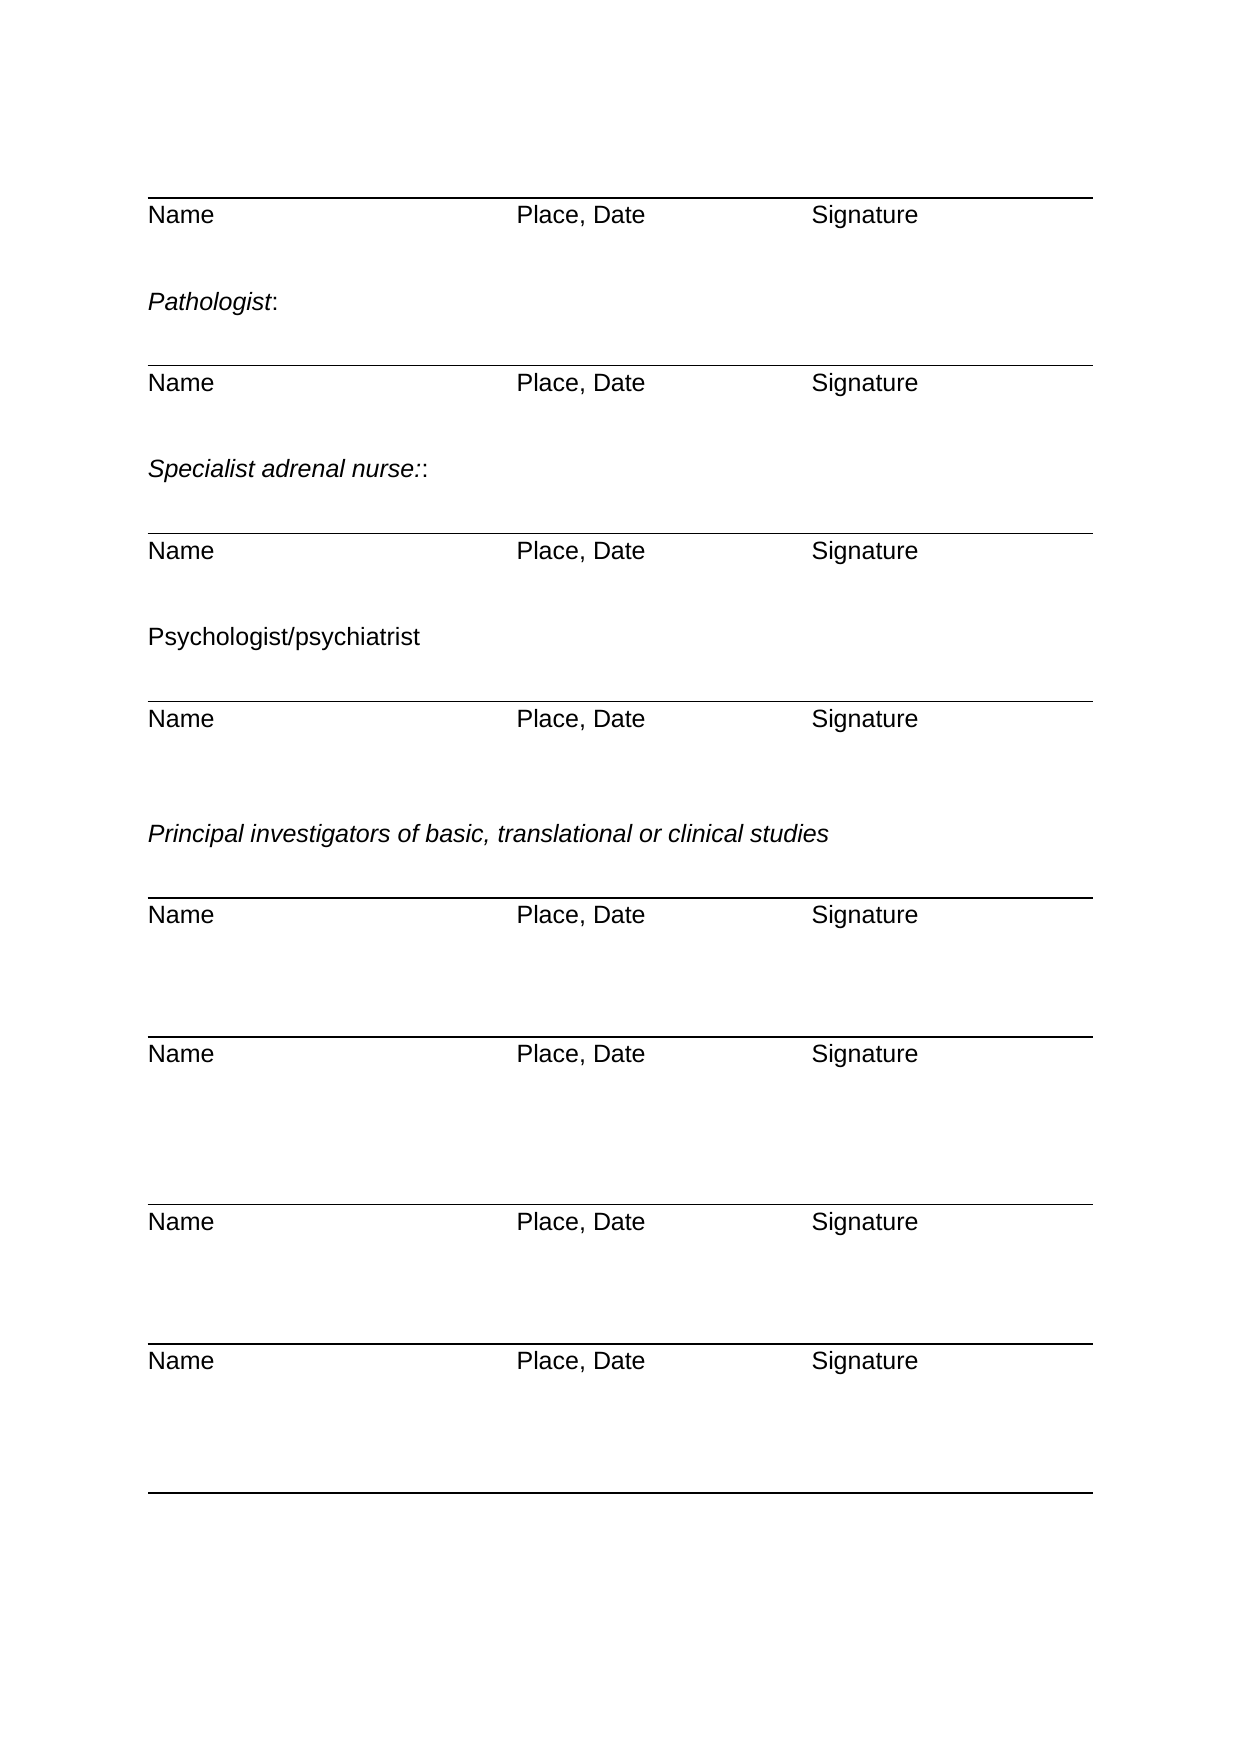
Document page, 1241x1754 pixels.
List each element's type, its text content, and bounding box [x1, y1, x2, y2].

text Name Place, Date Signature [148, 1346, 1093, 1375]
text Pathologist: [148, 287, 1093, 315]
text Name Place, Date Signature [148, 536, 1093, 565]
text Name Place, Date Signature [148, 1207, 1093, 1236]
text Name Place, Date Signature [148, 900, 1093, 929]
text Name Place, Date Signature [148, 1039, 1093, 1068]
text Name Place, Date Signature [148, 704, 1093, 733]
text Name Place, Date Signature [148, 368, 1093, 397]
text Psychologist/psychiatrist [148, 622, 1093, 651]
text Name Place, Date Signature [148, 200, 1093, 229]
text Specialist adrenal nurse:: [148, 454, 1093, 483]
text Principal investigators of basic, translational or clinical studies [148, 819, 1093, 848]
